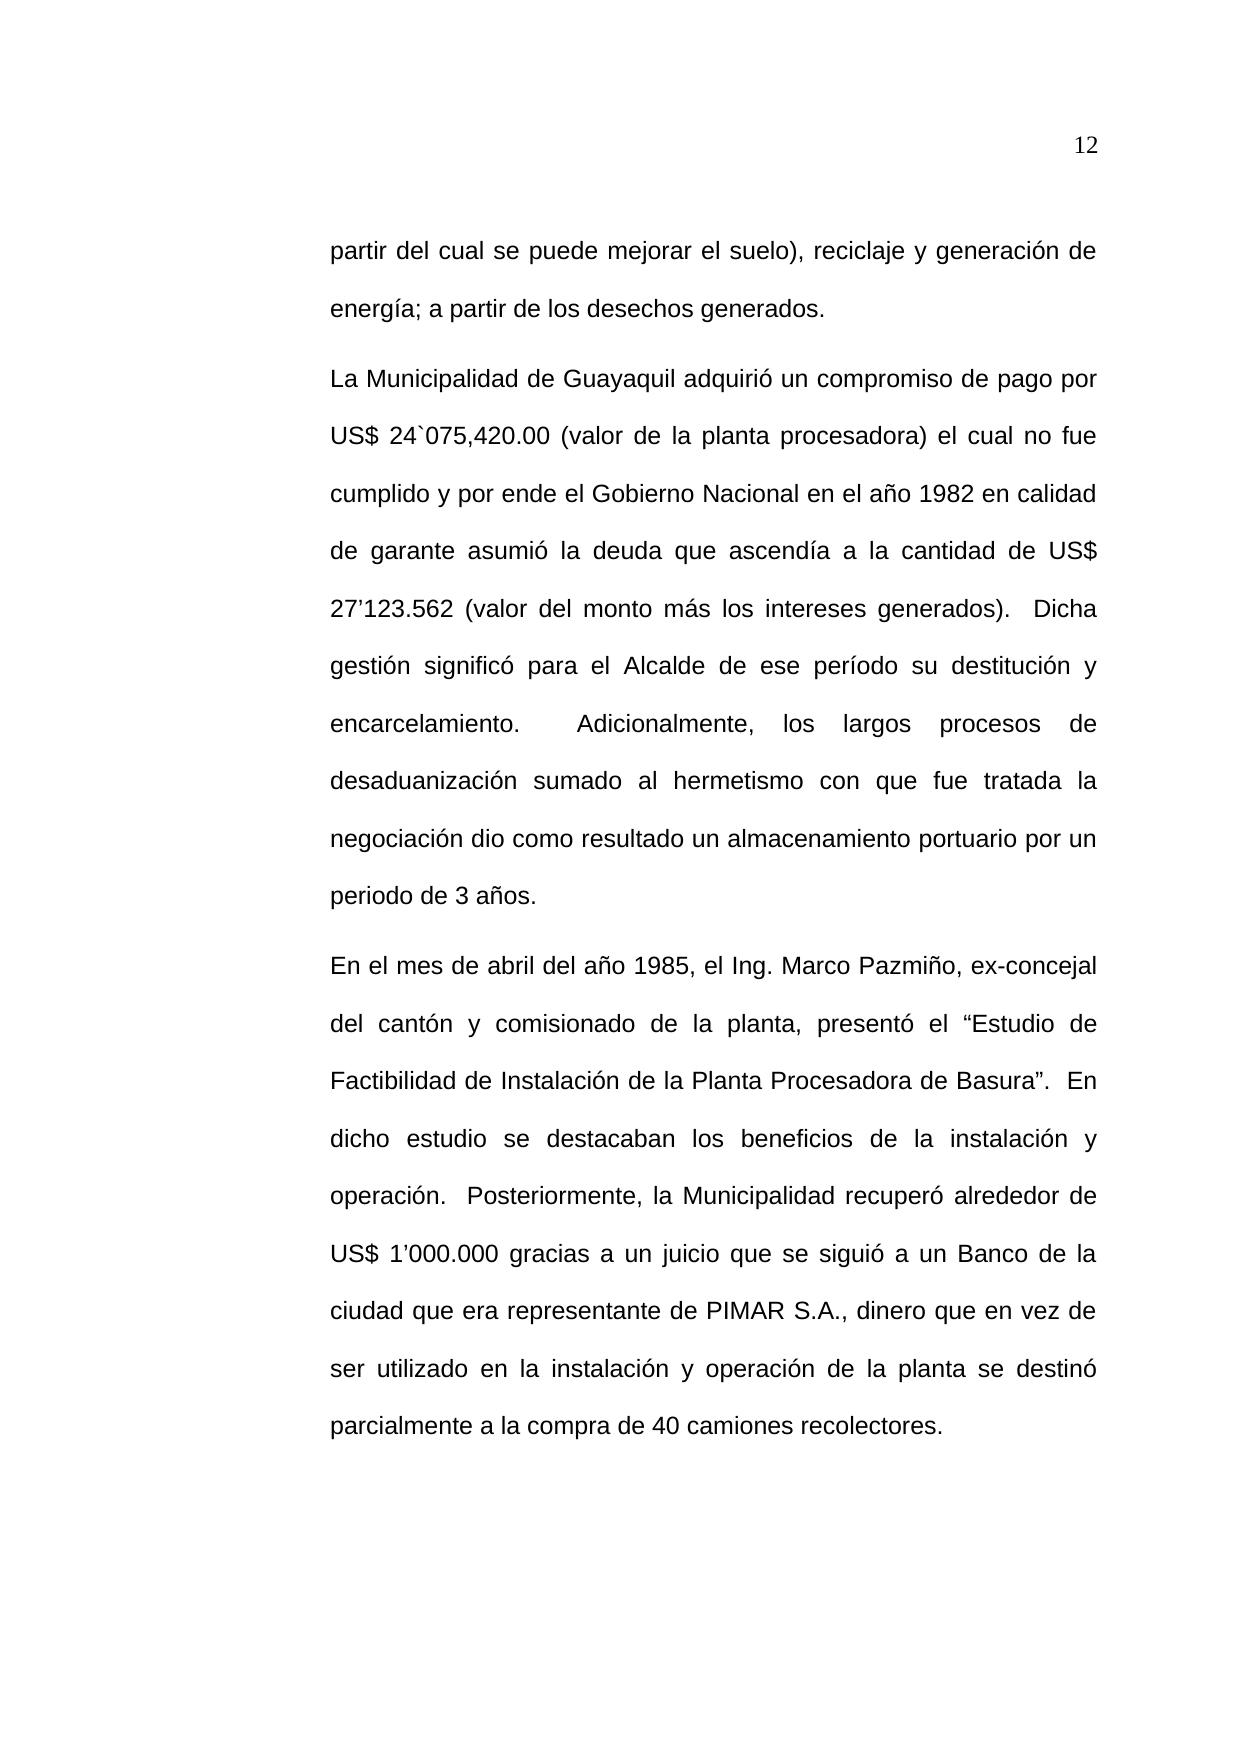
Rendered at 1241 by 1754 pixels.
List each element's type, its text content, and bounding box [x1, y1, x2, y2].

text En el mes de abril del año 1985, el Ing. Marco Pazmiño, ex-concejal del cantón y comisionado de la planta, presentó el “Estudio de Factibilidad de Instalación de la Planta Procesadora de Basura”. En dicho estudio se destacaban los beneficios de la instalación y operación. Posteriormente, la Municipalidad recuperó alrededor de US$ 1’000.000 gracias a un juicio que se siguió a un Banco de la ciudad que era representante de PIMAR S.A., dinero que en vez de ser utilizado en la instalación y operación de la planta se destinó parcialmente a la compra de 40 camiones recolectores. [330, 951, 1098, 1440]
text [330, 236, 1098, 322]
text La Municipalidad de Guayaquil adquirió un compromiso de pago por US$ 24`075,420.00 (valor de la planta procesadora) el cual no fue cumplido y por ende el Gobierno Nacional en el año 1982 en calidad de garante asumió la deuda que ascendía a la cantidad de US$ 27’123.562 (valor del monto más los intereses generados). Dicha gestión significó para el Alcalde de ese período su destitución y encarcelamiento. Adicionalmente, los largos procesos de desaduanización sumado al hermetismo con que fue tratada la negociación dio como resultado un almacenamiento portuario por un periodo de 3 años. [330, 364, 1098, 910]
